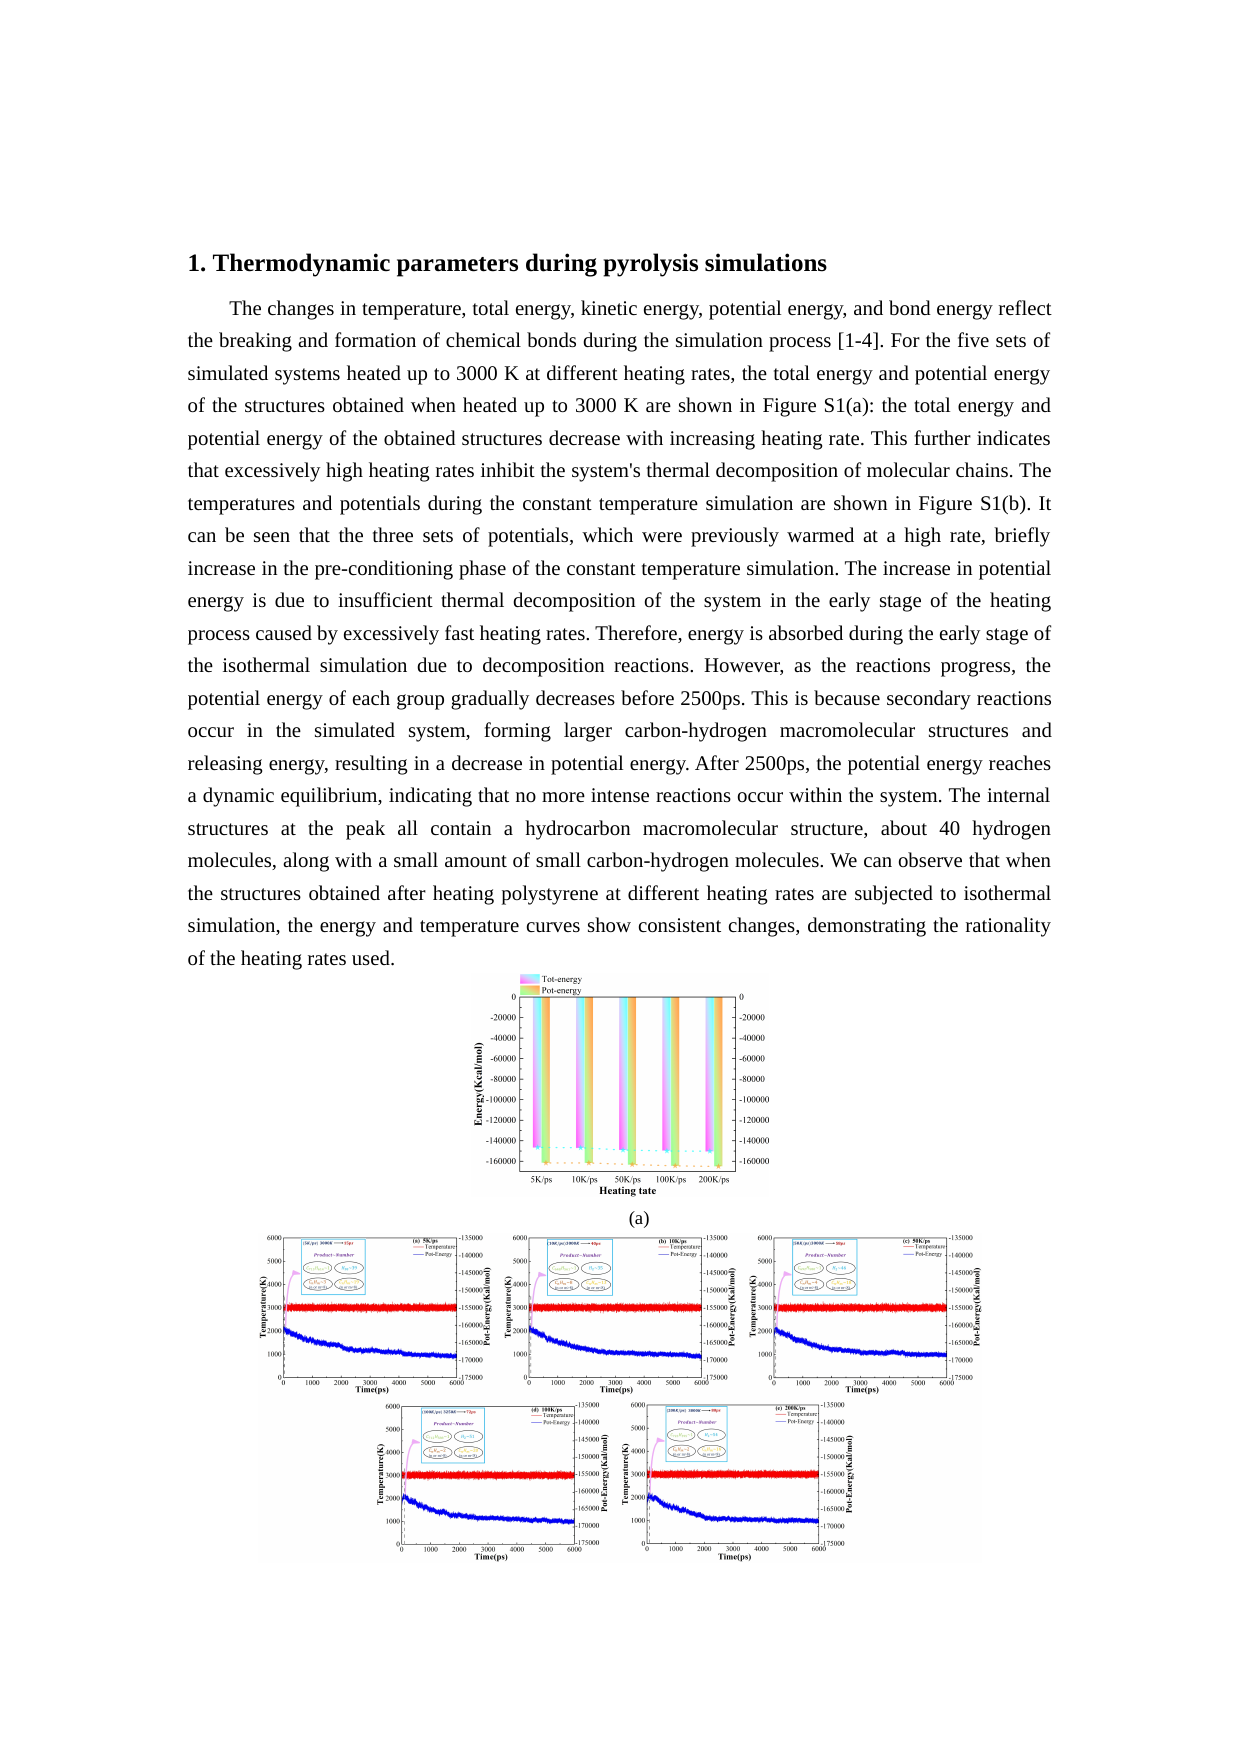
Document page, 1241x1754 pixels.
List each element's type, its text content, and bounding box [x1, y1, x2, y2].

text The changes in temperature, total energy, kinetic energy, potential energy, and bond energy reflect the breaking and formation of chemical bonds during the simulation process [1-4]. For the five sets of simulated systems heated up to 3000 K at different heating rates, the total energy and potential energy of the structures obtained when heated up to 3000 K are shown in Figure S1(a): the total energy and potential energy of the obtained structures decrease with increasing heating rate. This further indicates that excessively high heating rates inhibit the system's thermal decomposition of molecular chains. The temperatures and potentials during the constant temperature simulation are shown in Figure S1(b). It can be seen that the three sets of potentials, which were previously warmed at a high rate, briefly increase in the pre-conditioning phase of the constant temperature simulation. The increase in potential energy is due to insufficient thermal decomposition of the system in the early stage of the heating process caused by excessively fast heating rates. Therefore, energy is absorbed during the early stage of the isothermal simulation due to decomposition reactions. However, as the reactions progress, the potential energy of each group gradually decreases before 2500ps. This is because secondary reactions occur in the simulated system, forming larger carbon-hydrogen macromolecular structures and releasing energy, resulting in a decrease in potential energy. After 2500ps, the potential energy reaches a dynamic equilibrium, indicating that no more intense reactions occur within the system. The internal structures at the peak all contain a hydrocarbon macromolecular structure, about 40 hydrogen molecules, along with a small amount of small carbon-hydrogen molecules. We can observe that when the structures obtained after heating polystyrene at different heating rates are subjected to isothermal simulation, the energy and temperature curves show consistent changes, demonstrating the rationality of the heating rates used. [187, 291, 1053, 974]
text 1. Thermodynamic parameters during pyrolysis simulations [187, 248, 1053, 277]
picture [471, 973, 770, 1197]
text (a) [187, 1201, 1053, 1234]
picture [257, 1233, 983, 1563]
